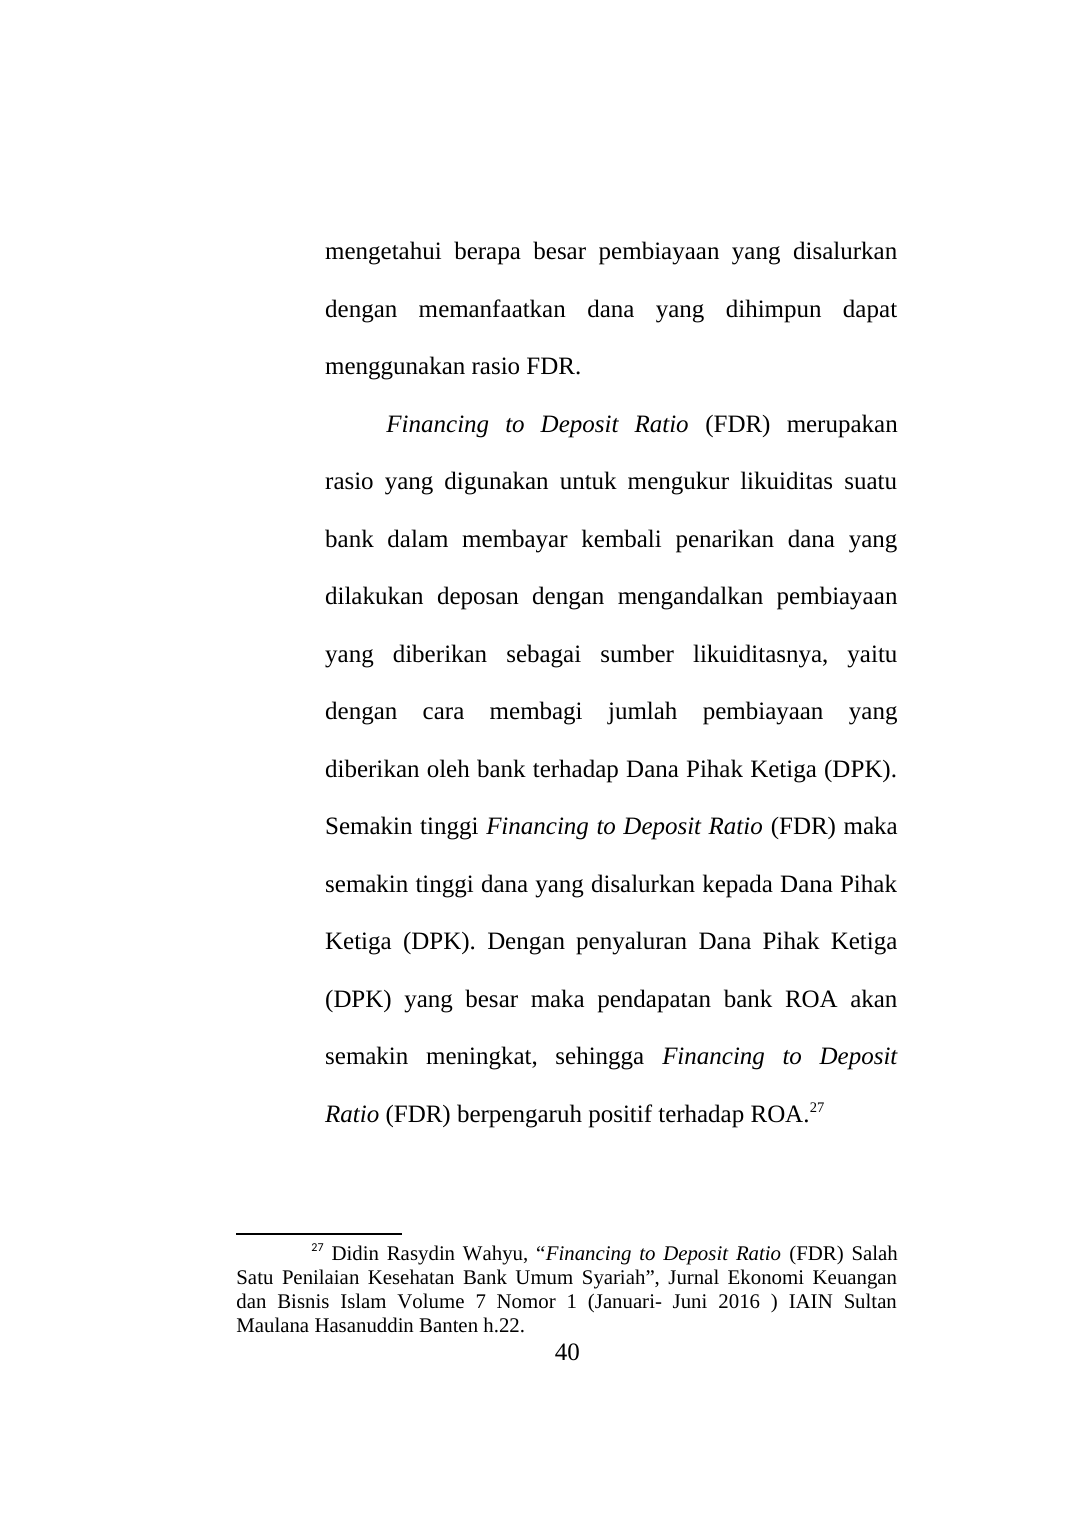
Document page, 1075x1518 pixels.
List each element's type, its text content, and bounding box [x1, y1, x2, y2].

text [325, 236, 898, 380]
text Financing to Deposit Ratio (FDR) merupakan rasio yang digunakan untuk mengukur likuiditas suatu bank dalam membayar kembali penarikan dana yang dilakukan deposan dengan mengandalkan pembiayaan yang diberikan sebagai sumber likuiditasnya, yaitu dengan cara membagi jumlah pembiayaan yang diberikan oleh bank terhadap Dana Pihak Ketiga (DPK). Semakin tinggi Financing to Deposit Ratio (FDR) maka semakin tinggi dana yang disalurkan kepada Dana Pihak Ketiga (DPK). Dengan penyaluran Dana Pihak Ketiga (DPK) yang besar maka pendapatan bank ROA akan semakin meningkat, sehingga Financing to Deposit Ratio (FDR) berpengaruh positif terhadap ROA. [325, 409, 898, 1127]
